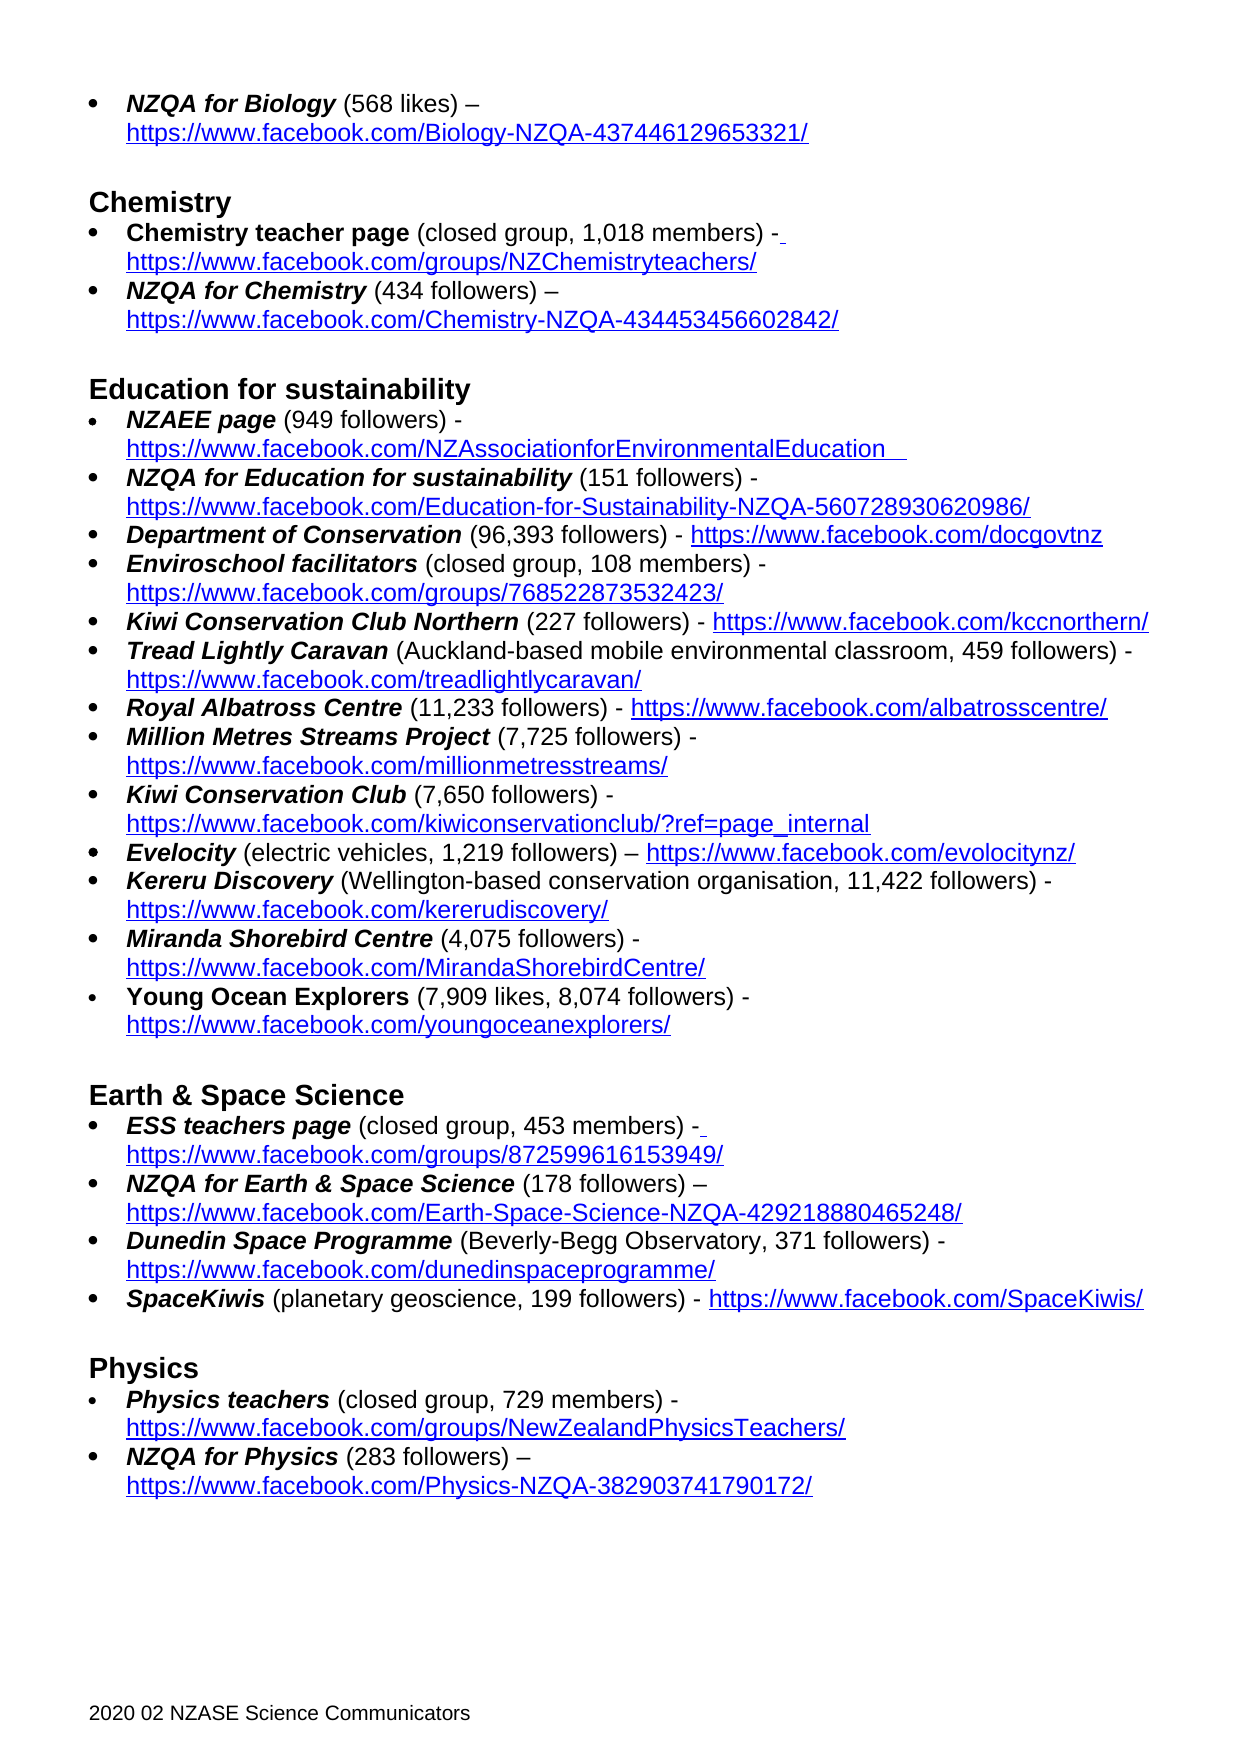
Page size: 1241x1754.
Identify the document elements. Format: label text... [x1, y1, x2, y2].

list Physics teachers (closed group, 729 members) - https://www.facebook.com/groups/NewZealandPhysicsTeachers/ [89, 1385, 1152, 1442]
text Chemistry [89, 185, 1152, 218]
list Evelocity (electric vehicles, 1,219 followers) – https://www.facebook.com/evolocitynz/ [89, 837, 1152, 866]
list Enviroschool facilitators (closed group, 108 members) - https://www.facebook.com/groups/768522873532423/ [89, 549, 1152, 607]
list Kiwi Conservation Club Northern (227 followers) - https://www.facebook.com/kccnorthern/ [89, 607, 1152, 636]
text https://www.facebook.com/Earth-Space-Science-NZQA-429218880465248/ [126, 1197, 1152, 1226]
text Education for sustainability [89, 372, 1152, 405]
list NZAEE page (949 followers) - https://www.facebook.com/NZAssociationforEnvironmentalEducation [89, 405, 1152, 463]
text Physics [89, 1351, 1152, 1385]
list Miranda Shorebird Centre (4,075 followers) - https://www.facebook.com/MirandaShorebirdCentre/ [89, 924, 1152, 982]
list Tread Lightly Caravan (Auckland-based mobile environmental classroom, 459 followers) - https://www.facebook.com/treadlightlycaravan/ [89, 636, 1152, 693]
list Dunedin Space Programme (Beverly-Begg Observatory, 371 followers) - https://www.facebook.com/dunedinspaceprogramme/ [89, 1226, 1152, 1284]
text https://www.facebook.com/Chemistry-NZQA-434453456602842/ [126, 305, 1152, 333]
text https://www.facebook.com/Physics-NZQA-382903741790172/ [126, 1471, 1152, 1500]
list NZQA for Physics (283 followers) – [89, 1442, 1152, 1471]
list Kiwi Conservation Club (7,650 followers) - https://www.facebook.com/kiwiconservationclub/?ref=page_internal [89, 780, 1152, 837]
list Chemistry teacher page (closed group, 1,018 members) - https://www.facebook.com/groups/NZChemistryteachers/ [89, 218, 1152, 276]
list SpaceKiwis (planetary geoscience, 199 followers) - https://www.facebook.com/SpaceKiwis/ [89, 1284, 1152, 1313]
text https://www.facebook.com/Biology-NZQA-437446129653321/ [126, 117, 1152, 146]
list Million Metres Streams Project (7,725 followers) - https://www.facebook.com/millionmetresstreams/ [89, 722, 1152, 780]
text Earth & Space Science [89, 1077, 1152, 1111]
list Royal Albatross Centre (11,233 followers) - https://www.facebook.com/albatrosscentre/ [89, 693, 1152, 722]
list NZQA for Biology (568 likes) – [89, 89, 1152, 117]
list Department of Conservation (96,393 followers) - https://www.facebook.com/docgovtnz [89, 521, 1152, 549]
list NZQA for Education for sustainability (151 followers) - https://www.facebook.com/Education-for-Sustainability-NZQA-560728930620986/ [89, 463, 1152, 521]
list NZQA for Chemistry (434 followers) – [89, 276, 1152, 305]
list Kereru Discovery (Wellington-based conservation organisation, 11,422 followers) - https://www.facebook.com/kererudiscovery/ [89, 866, 1152, 924]
list Young Ocean Explorers (7,909 likes, 8,074 followers) - https://www.facebook.com/youngoceanexplorers/ [89, 982, 1152, 1039]
list ESS teachers page (closed group, 453 members) - https://www.facebook.com/groups/872599616153949/ [89, 1111, 1152, 1169]
list NZQA for Earth & Space Science (178 followers) – [89, 1169, 1152, 1197]
